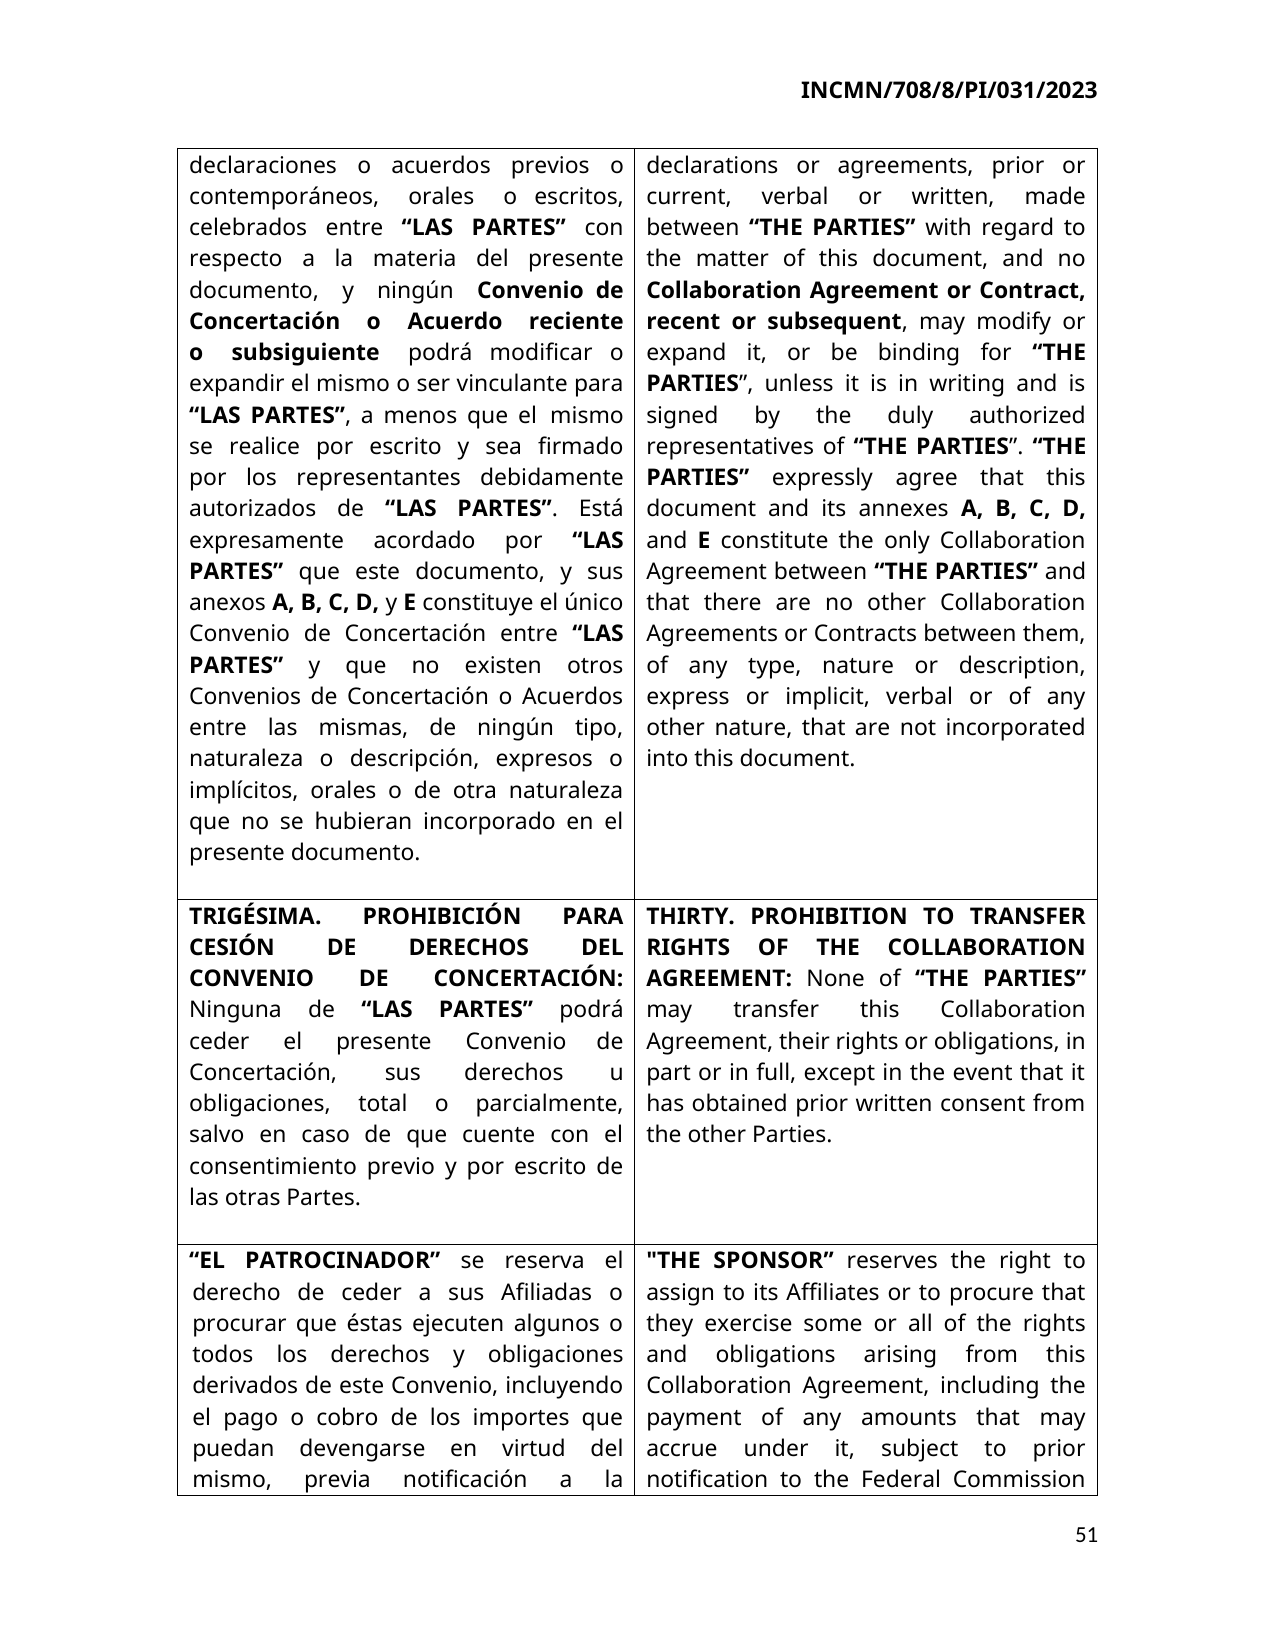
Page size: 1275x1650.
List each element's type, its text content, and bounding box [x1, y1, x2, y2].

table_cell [178, 1245, 634, 1494]
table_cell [635, 149, 1097, 899]
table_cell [178, 149, 634, 899]
table_cell TRIGÉSIMA. PROHIBICIÓN PARA CESIÓN DE DERECHOS DEL CONVENIO DE CONCERTACIÓN: Ninguna de “LAS PARTES” podrá ceder el presente Convenio de Concertación, sus derechos u obligaciones, total o parcialmente, salvo en caso de que cuente con el consentimiento previo y por escrito de las otras Partes. [178, 900, 634, 1243]
table_cell THIRTY. PROHIBITION TO TRANSFER RIGHTS OF THE COLLABORATION AGREEMENT: None of “THE PARTIES” may transfer this Collaboration Agreement, their rights or obligations, in part or in full, except in the event that it has obtained prior written consent from the other Parties. [635, 900, 1097, 1243]
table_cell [635, 1245, 1097, 1494]
